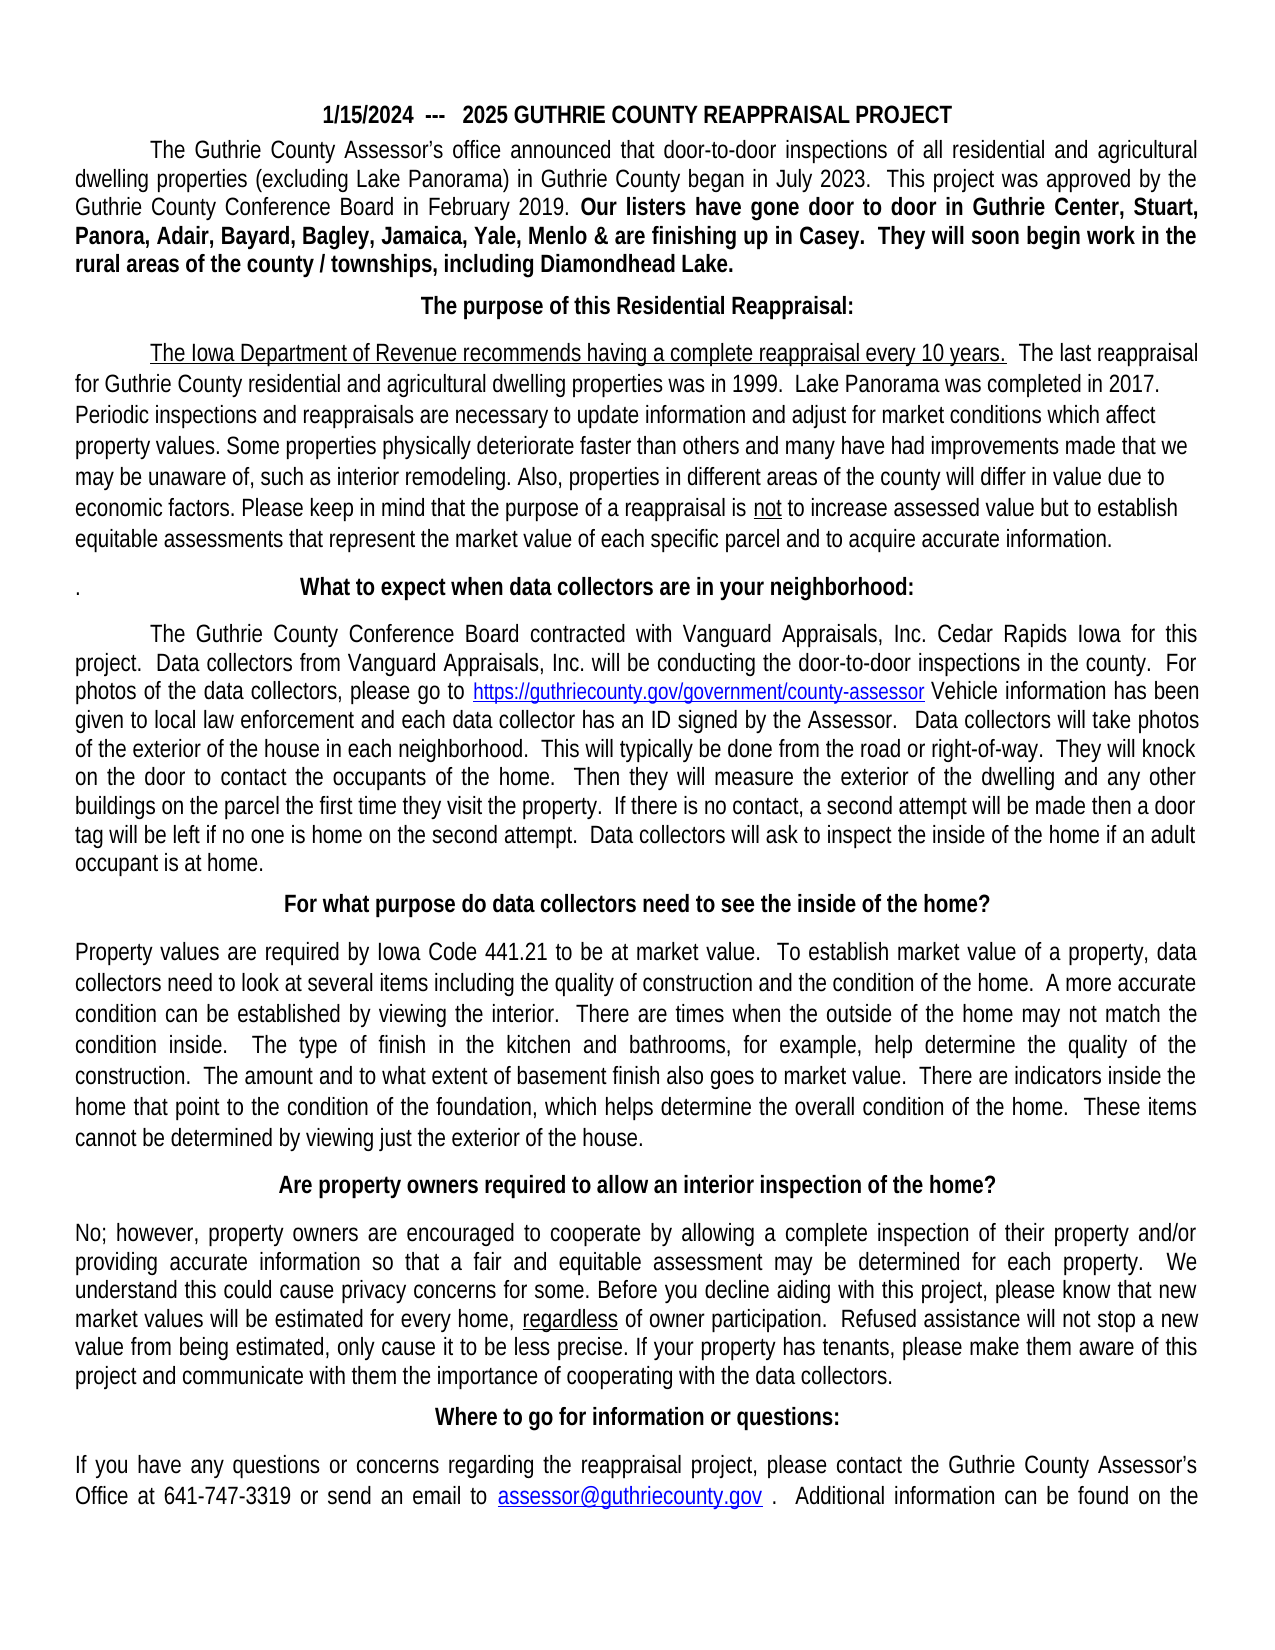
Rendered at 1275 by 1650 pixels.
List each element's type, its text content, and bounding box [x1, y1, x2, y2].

text The Iowa Department of Revenue recommends having a complete reappraisal every 10 years. The last reappraisal for Guthrie County residential and agricultural dwelling properties was in 1999. Lake Panorama was completed in 2017. Periodic inspections and reappraisals are necessary to update information and adjust for market conditions which affect property values. Some properties physically deteriorate faster than others and many have had improvements made that we may be unaware of, such as interior remodeling. Also, properties in different areas of the county will differ in value due to economic factors. Please keep in mind that the purpose of a reappraisal is not to increase assessed value but to establish equitable assessments that represent the market value of each specific parcel and to acquire accurate information. [75, 338, 1200, 552]
text For what purpose do data collectors need to see the inside of the home? [75, 889, 1200, 918]
text The Guthrie County Assessor’s office announced that door-to-door inspections of all residential and agricultural dwelling properties (excluding Lake Panorama) in Guthrie County began in July 2023. This project was approved by the Guthrie County Conference Board in February 2019. Our listers have gone door to door in Guthrie Center, Stuart, Panora, Adair, Bayard, Bagley, Jamaica, Yale, Menlo & are finishing up in Casey. They will soon begin work in the rural areas of the county / townships, including Diamondhead Lake. [75, 135, 1200, 278]
text Are property owners required to allow an interior inspection of the home? [75, 1170, 1200, 1199]
text The Guthrie County Conference Board contracted with Vanguard Appraisals, Inc. Cedar Rapids Iowa for this project. Data collectors from Vanguard Appraisals, Inc. will be conducting the door-to-door inspections in the county. For photos of the data collectors, please go to https://guthriecounty.gov/government/county-assessor Vehicle information has been given to local law enforcement and each data collector has an ID signed by the Assessor. Data collectors will take photos of the exterior of the house in each neighborhood. This will typically be done from the road or right-of-way. They will knock on the door to contact the occupants of the home. Then they will measure the exterior of the dwelling and any other buildings on the parcel the first time they visit the property. If there is no contact, a second attempt will be made then a door tag will be left if no one is home on the second attempt. Data collectors will ask to inspect the inside of the home if an adult occupant is at home. [75, 619, 1200, 877]
text The purpose of this Residential Reappraisal: [75, 291, 1200, 319]
title 1/15/2024 --- 2025 GUTHRIE COUNTY REAPPRAISAL PROJECT [75, 100, 1200, 129]
text Where to go for information or questions: [75, 1402, 1200, 1431]
text No; however, property owners are encouraged to cooperate by allowing a complete inspection of their property and/or providing accurate information so that a fair and equitable assessment may be determined for each property. We understand this could cause privacy concerns for some. Before you decline aiding with this project, please know that new market values will be estimated for every home, regardless of owner participation. Refused assistance will not stop a new value from being estimated, only cause it to be less precise. If your property has tenants, please make them aware of this project and communicate with them the importance of cooperating with the data collectors. [75, 1218, 1200, 1390]
text Property values are required by Iowa Code 441.21 to be at market value. To establish market value of a property, data collectors need to look at several items including the quality of construction and the condition of the home. A more accurate condition can be established by viewing the interior. There are times when the outside of the home may not match the condition inside. The type of finish in the kitchen and bathrooms, for example, help determine the quality of the construction. The amount and to what extent of basement finish also goes to market value. There are indicators inside the home that point to the condition of the foundation, which helps determine the overall condition of the home. These items cannot be determined by viewing just the exterior of the house. [75, 937, 1200, 1151]
text . What to expect when data collectors are in your neighborhood: [75, 571, 1200, 600]
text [75, 1450, 1200, 1509]
